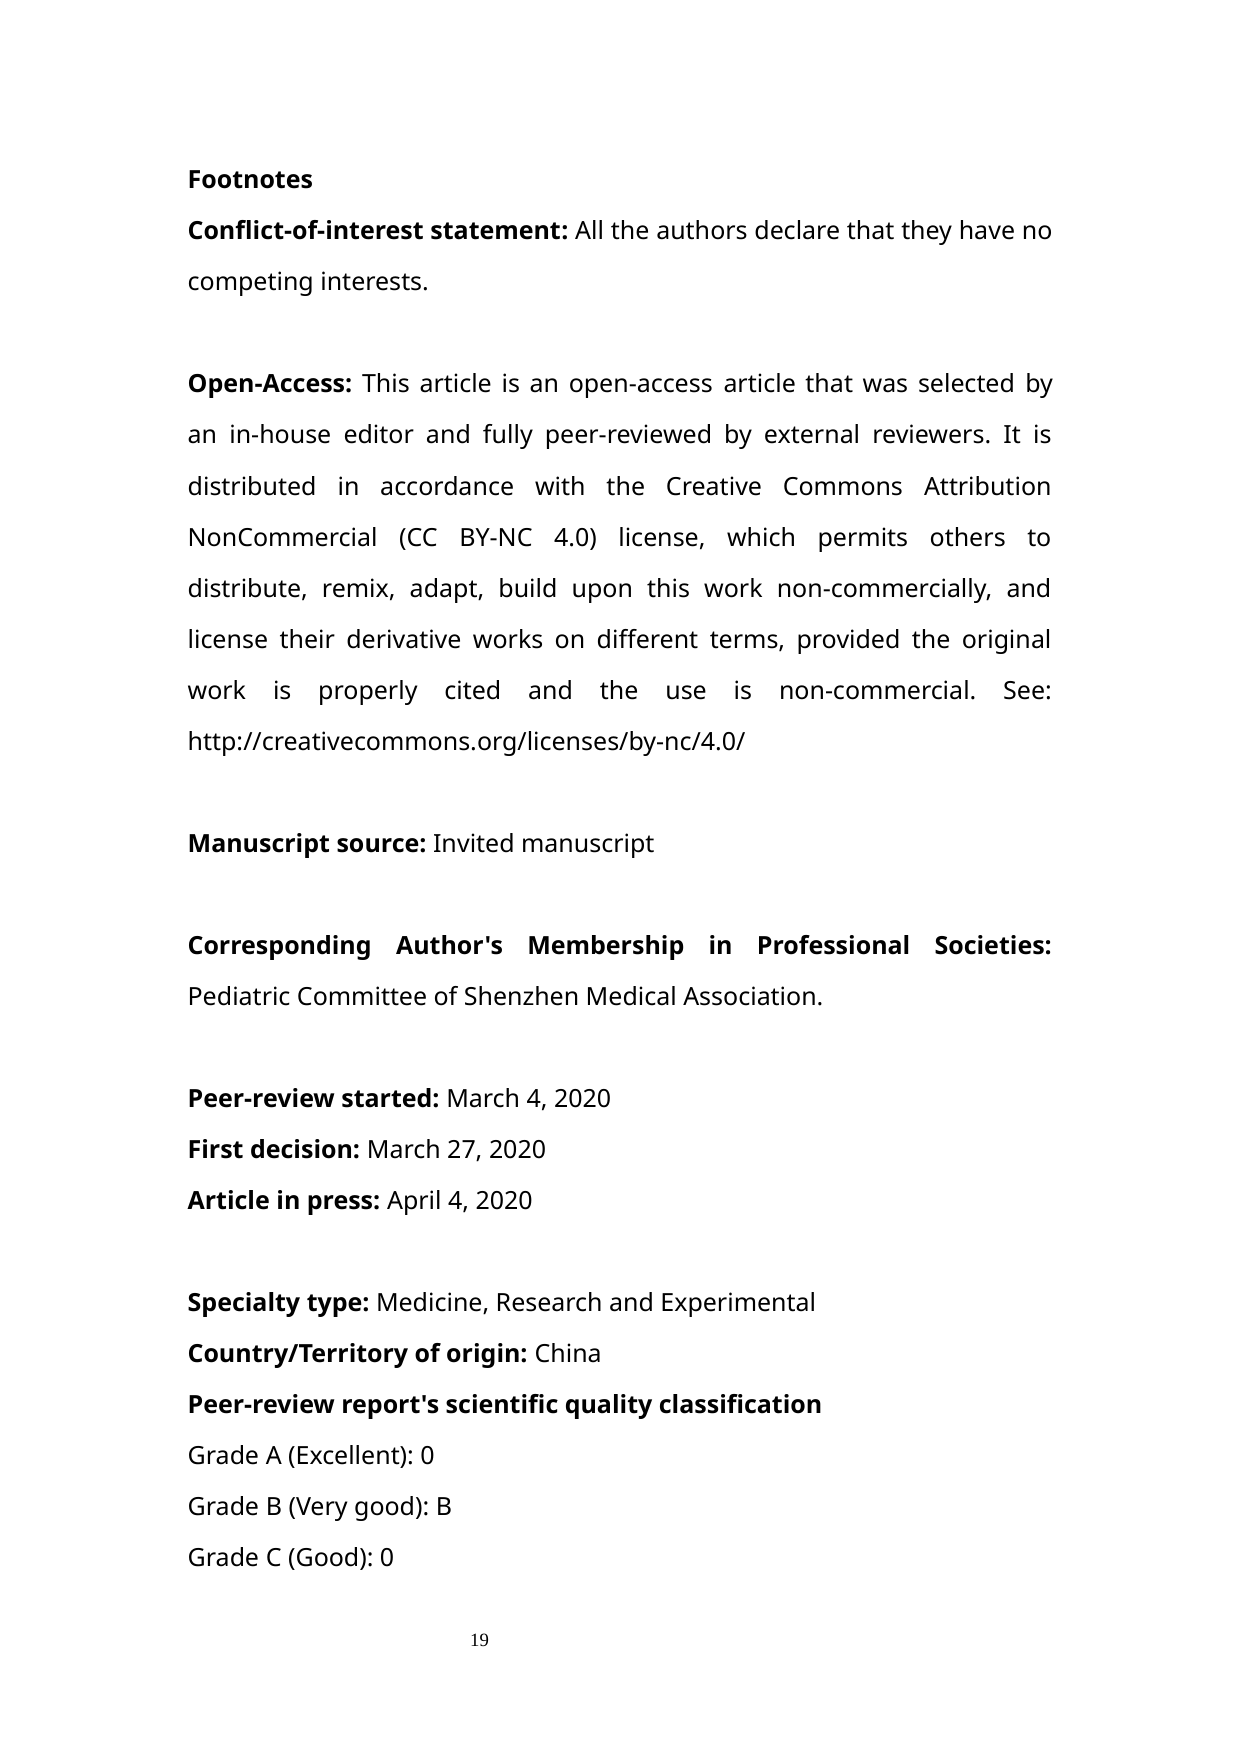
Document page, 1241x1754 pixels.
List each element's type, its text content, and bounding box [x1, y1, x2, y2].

text First decision: March 27, 2020 [187, 1132, 1053, 1166]
text Country/Territory of origin: China [187, 1336, 1053, 1370]
text Grade C (Good): 0 [187, 1540, 1053, 1574]
text Footnotes [187, 162, 1053, 196]
text Specialty type: Medicine, Research and Experimental [187, 1285, 1053, 1319]
text Corresponding Author's Membership in Professional Societies: Pediatric Committee of Shenzhen Medical Association. [187, 928, 1053, 1013]
text Peer-review report's scientific quality classification [187, 1387, 1053, 1421]
text Manuscript source: Invited manuscript [187, 826, 1053, 859]
text Open-Access: This article is an open-access article that was selected by an in-house editor and fully peer-reviewed by external reviewers. It is distributed in accordance with the Creative Commons Attribution NonCommercial (CC BY-NC 4.0) license, which permits others to distribute, remix, adapt, build upon this work non-commercially, and license their derivative works on different terms, provided the original work is properly cited and the use is non-commercial. See: http://creativecommons.org/licenses/by-nc/4.0/ [187, 366, 1053, 757]
text Article in press: April 4, 2020 [187, 1183, 1053, 1217]
text Peer-review started: March 4, 2020 [187, 1081, 1053, 1115]
text Conflict-of-interest statement: All the authors declare that they have no competing interests. [187, 213, 1053, 298]
text Grade B (Very good): B [187, 1489, 1053, 1523]
text Grade A (Excellent): 0 [187, 1438, 1053, 1472]
